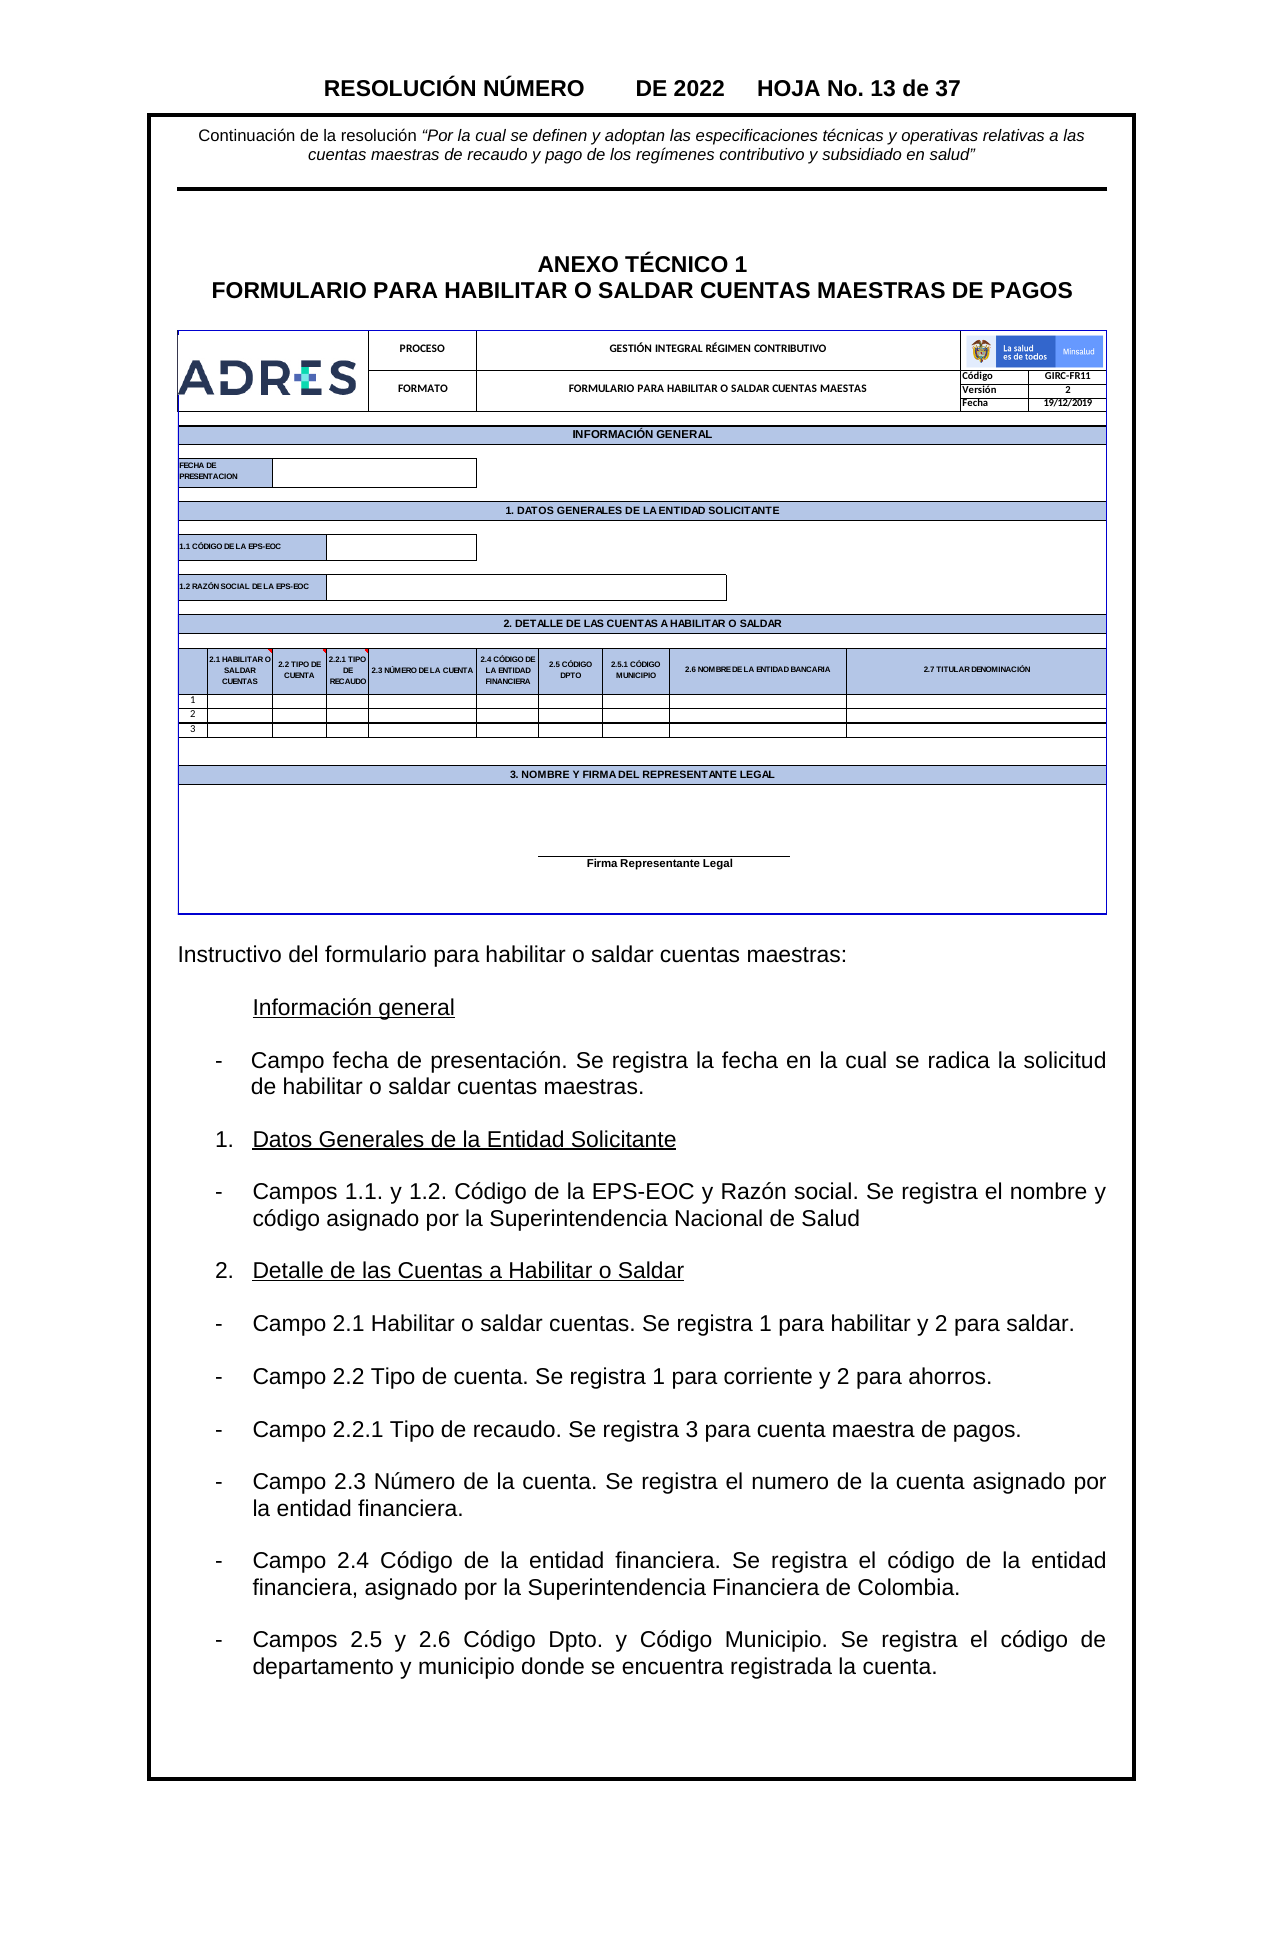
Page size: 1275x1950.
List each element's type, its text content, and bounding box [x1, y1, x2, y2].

text - Campo fecha de presentación. Se registra la fecha en la cual se radica la solicitud de habilitar o saldar cuentas maestras. [215, 1047, 1107, 1099]
list Campo 2.3 Número de la cuenta. Se registra el numero de la cuenta asignado por la entidad financiera. [215, 1468, 1107, 1521]
text ANEXO TÉCNICO 1 [177, 251, 1107, 277]
list Campo 2.1 Habilitar o saldar cuentas. Se registra 1 para habilitar y 2 para saldar. [215, 1310, 1107, 1336]
list Detalle de las Cuentas a Habilitar o Saldar [215, 1257, 1107, 1284]
text Instructivo del formulario para habilitar o saldar cuentas maestras: [177, 941, 1107, 967]
text FORMULARIO PARA HABILITAR O SALDAR CUENTAS MAESTRAS DE PAGOS [177, 277, 1107, 304]
list Campo 2.2.1 Tipo de recaudo. Se registra 3 para cuenta maestra de pagos. [215, 1416, 1107, 1442]
list Campo 2.4 Código de la entidad financiera. Se registra el código de la entidad financiera, asignado por la Superintendencia Financiera de Colombia. [215, 1547, 1107, 1600]
list Campos 1.1. y 1.2. Código de la EPS-EOC y Razón social. Se registra el nombre y código asignado por la Superintendencia Nacional de Salud [215, 1178, 1107, 1231]
list Campo 2.2 Tipo de cuenta. Se registra 1 para corriente y 2 para ahorros. [215, 1363, 1107, 1389]
list Datos Generales de la Entidad Solicitante [215, 1126, 1107, 1152]
list Información general [252, 994, 1107, 1020]
list Campos 2.5 y 2.6 Código Dpto. y Código Municipio. Se registra el código de departamento y municipio donde se encuentra registrada la cuenta. [215, 1626, 1107, 1679]
